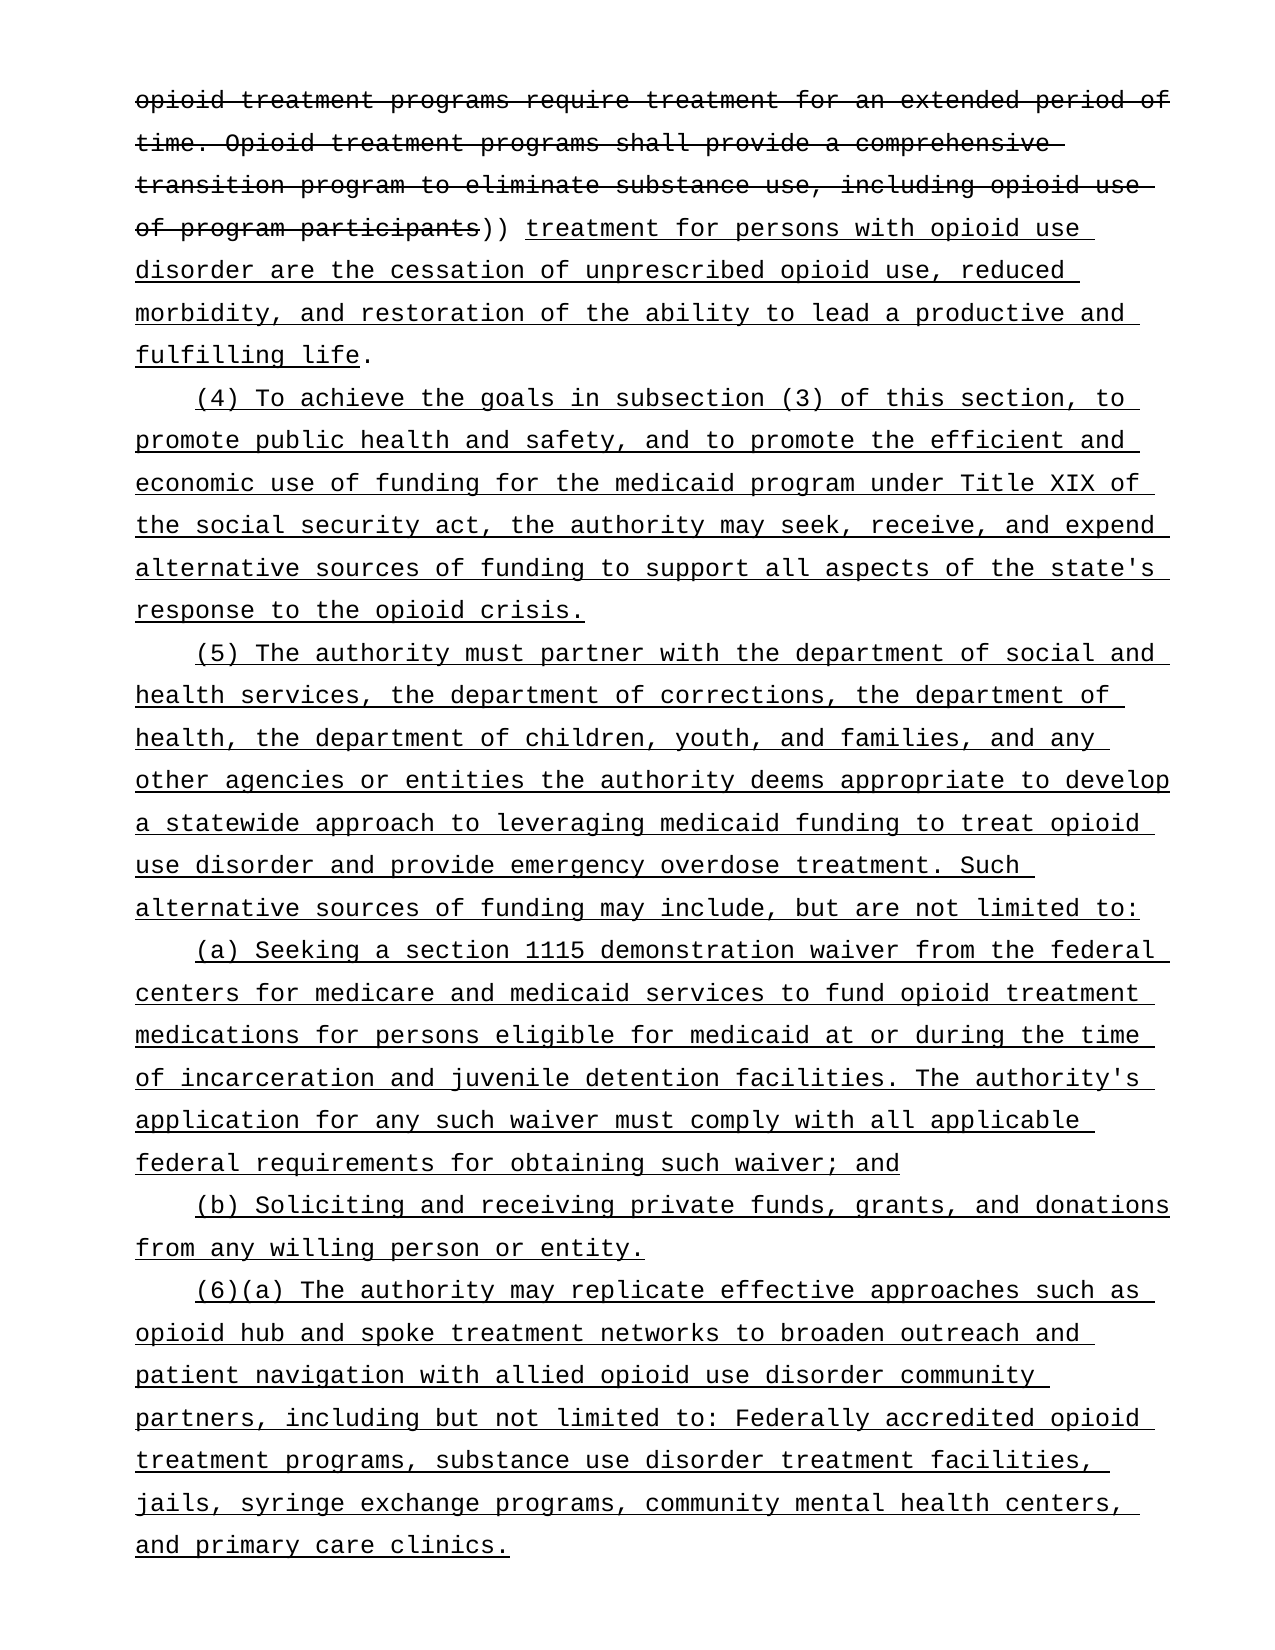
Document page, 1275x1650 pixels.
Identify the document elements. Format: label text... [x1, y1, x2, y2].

text (4) To achieve the goals in subsection (3) of this section, to promote public health and safety, and to promote the efficient and economic use of funding for the medicaid program under Title XIX of the social security act, the authority may seek, receive, and expend alternative sources of funding to support all aspects of the state's response to the opioid crisis. [135, 372, 1170, 536]
text (4) To achieve the goals in subsection (3) of this section, to promote public health and safety, and to promote the efficient and economic use of funding for the medicaid program under Title XIX of the social security act, the authority may seek, receive, and expend alternative sources of funding to support all aspects of the state's response to the opioid crisis. [135, 580, 1170, 627]
text (5) The authority must partner with the department of social and health services, the department of corrections, the department of health, the department of children, youth, and families, and any other agencies or entities the authority deems appropriate to develop a statewide approach to leveraging medicaid funding to treat opioid use disorder and provide emergency overdose treatment. Such alternative sources of funding may include, but are not limited to: [135, 793, 1170, 925]
text (4) To achieve the goals in subsection (3) of this section, to promote public health and safety, and to promote the efficient and economic use of funding for the medicaid program under Title XIX of the social security act, the authority may seek, receive, and expend alternative sources of funding to support all aspects of the state's response to the opioid crisis. [135, 538, 1170, 579]
text (6)(a) The authority may replicate effective approaches such as opioid hub and spoke treatment networks to broaden outreach and patient navigation with allied opioid use disorder community partners, including but not limited to: Federally accredited opioid treatment programs, substance use disorder treatment facilities, jails, syringe exchange programs, community mental health centers, and primary care clinics. [135, 1265, 1170, 1562]
text (a) Seeking a section 1115 demonstration waiver from the federal centers for medicare and medicaid services to fund opioid treatment medications for persons eligible for medicaid at or during the time of incarceration and juvenile detention facilities. The authority's application for any such waiver must comply with all applicable federal requirements for obtaining such waiver; and [135, 925, 1170, 1180]
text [135, 75, 1170, 101]
text (b) Soliciting and receiving private funds, grants, and donations from any willing person or entity. [135, 1180, 1170, 1265]
text (5) The authority must partner with the department of social and health services, the department of corrections, the department of health, the department of children, youth, and families, and any other agencies or entities the authority deems appropriate to develop a statewide approach to leveraging medicaid funding to treat opioid use disorder and provide emergency overdose treatment. Such alternative sources of funding may include, but are not limited to: [135, 627, 1170, 791]
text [135, 103, 1170, 372]
